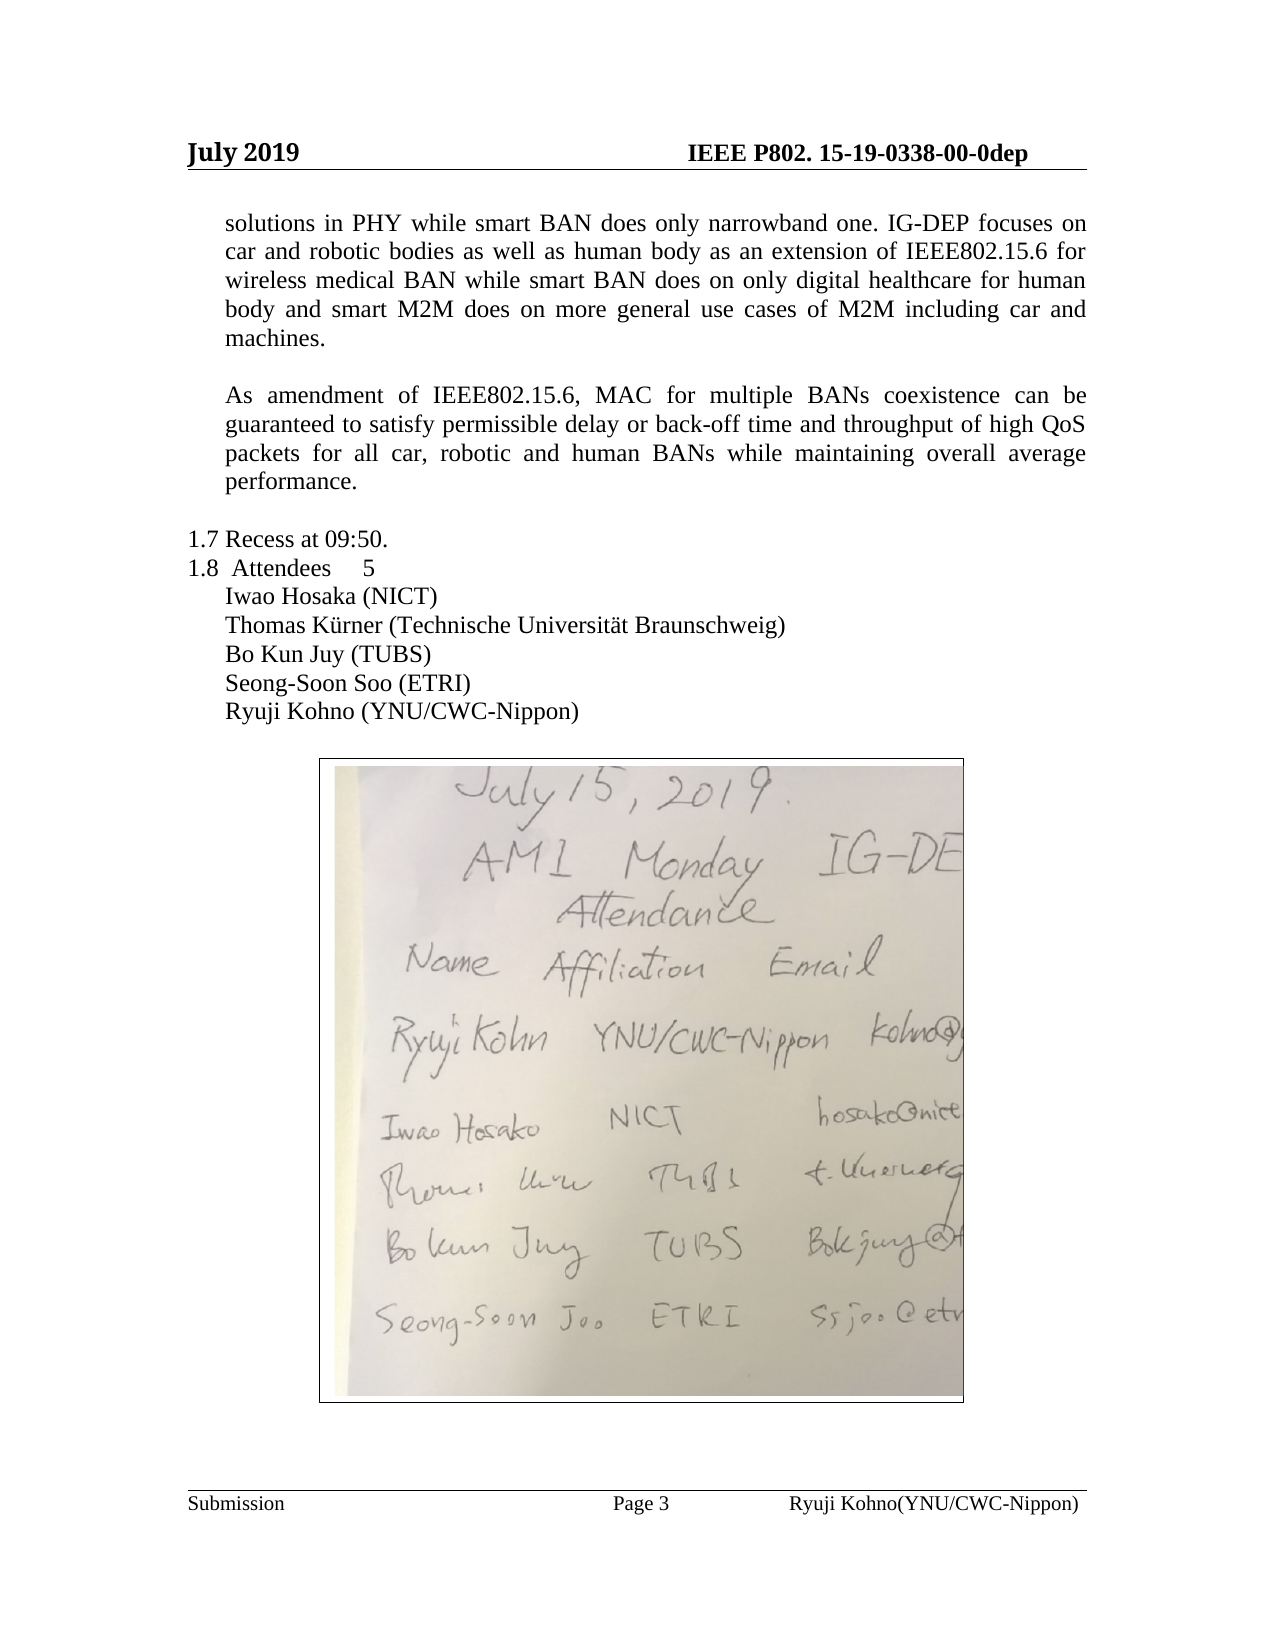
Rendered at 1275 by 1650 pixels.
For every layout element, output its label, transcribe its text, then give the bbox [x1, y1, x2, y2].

list Iwao Hosaka (NICT) [225, 581, 1087, 610]
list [225, 208, 1087, 351]
text Seong-Soon Soo (ETRI) [187, 668, 1087, 696]
text Bo Kun Juy (TUBS) [187, 639, 1087, 668]
picture [334, 766, 964, 1396]
list Attendees 5 [187, 553, 1087, 581]
text Thomas Kürner (Technische Universität Braunschweig) [187, 610, 1087, 639]
list As amendment of IEEE802.15.6, MAC for multiple BANs coexistence can be guaranteed to satisfy permissible delay or back-off time and throughput of high QoS packets for all car, robotic and human BANs while maintaining overall average performance. [225, 380, 1087, 495]
list Recess at 09:50. [187, 524, 1087, 553]
list Ryuji Kohno (YNU/CWC-Nippon) [225, 696, 1087, 725]
